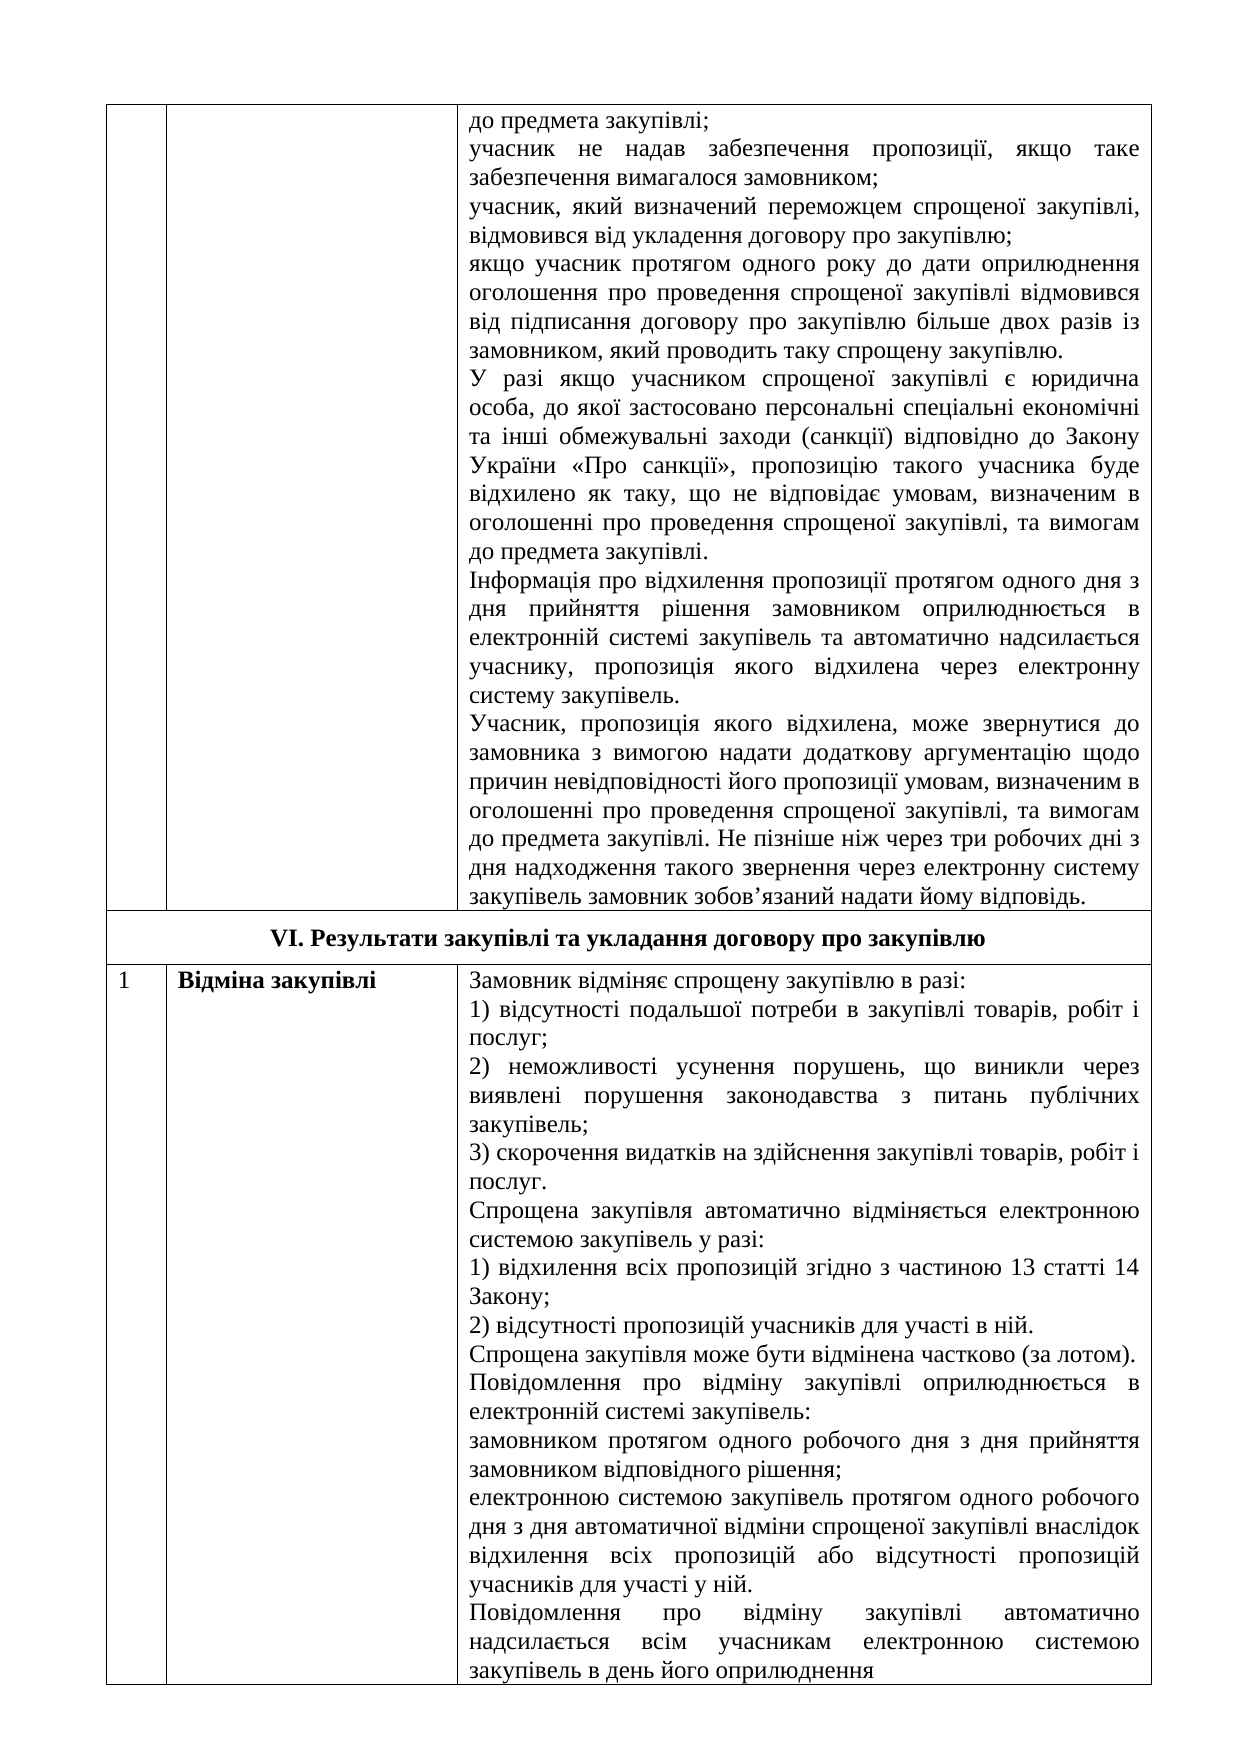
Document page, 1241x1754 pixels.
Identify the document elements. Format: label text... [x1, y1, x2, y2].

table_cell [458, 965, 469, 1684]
table_cell VI. Результати закупівлі та укладання договору про закупівлю [107, 911, 1151, 964]
table_cell 6 [107, 105, 166, 910]
table_cell 1 [107, 965, 166, 1684]
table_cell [167, 105, 457, 910]
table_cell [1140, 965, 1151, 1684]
table_cell Відміна закупівлі [167, 965, 457, 1684]
